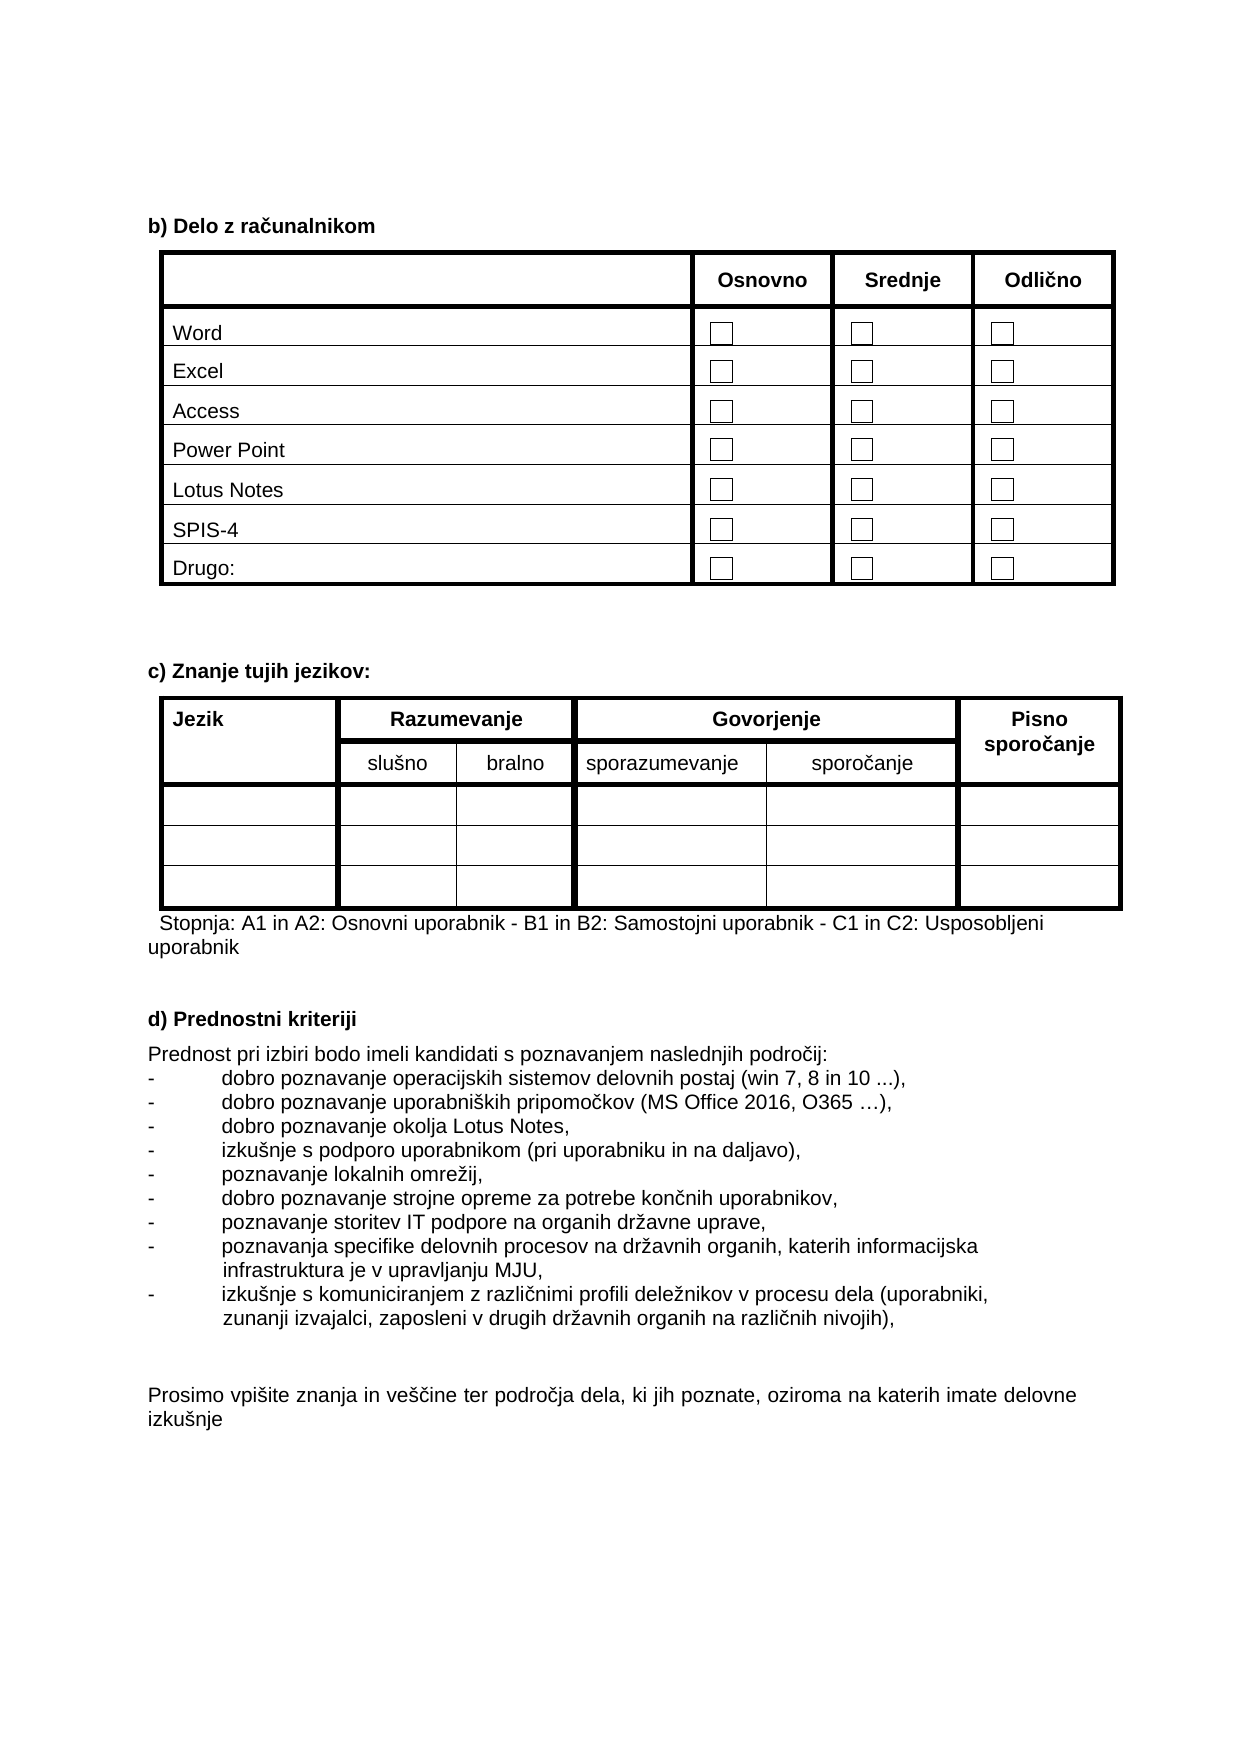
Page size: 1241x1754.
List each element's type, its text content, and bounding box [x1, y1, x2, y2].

table_cell [835, 505, 971, 543]
table_cell sporočanje [767, 744, 955, 782]
table_cell [457, 866, 571, 906]
table_cell sporazumevanje [578, 744, 766, 782]
table_cell [961, 787, 1118, 824]
table_header [164, 255, 690, 304]
text d) Prednostni kriteriji [148, 1006, 1078, 1030]
table_header Odlično [975, 255, 1111, 304]
text - dobro poznavanje operacijskih sistemov delovnih postaj (win 7, 8 in 10 ...), [148, 1066, 1078, 1090]
table_cell [695, 465, 830, 504]
table_cell [835, 465, 971, 504]
table_header Razumevanje [341, 700, 571, 738]
text - poznavanja specifike delovnih procesov na državnih organih, katerih informacijska [148, 1234, 1078, 1258]
table_cell [578, 866, 766, 906]
text - izkušnje s komuniciranjem z različnimi profili deležnikov v procesu dela (uporabniki, [148, 1282, 1078, 1306]
text - izkušnje s podporo uporabnikom (pri uporabniku in na daljavo), [148, 1138, 1078, 1162]
table_header Osnovno [695, 255, 830, 304]
text infrastruktura je v upravljanju MJU, [148, 1258, 1078, 1282]
table_cell Lotus Notes [164, 465, 690, 504]
table_cell [164, 866, 335, 906]
table_cell [578, 787, 766, 824]
table_cell [457, 787, 571, 824]
table_cell SPIS-4 [164, 505, 690, 543]
table_cell [835, 309, 971, 345]
table_cell [835, 386, 971, 424]
table_header Srednje [835, 255, 971, 304]
text b) Delo z računalnikom [148, 214, 1078, 238]
table_cell [767, 826, 955, 865]
table_cell [164, 787, 335, 824]
table_cell Word [164, 309, 690, 345]
table_cell Access [164, 386, 690, 424]
table_cell [695, 309, 830, 345]
table_cell [975, 386, 1111, 424]
table_cell [961, 826, 1118, 865]
table_header Govorjenje [578, 700, 955, 738]
text Prosimo vpišite znanja in veščine ter področja dela, ki jih poznate, oziroma na katerih imate delovne izkušnje [148, 1382, 1078, 1430]
text c) Znanje tujih jezikov: [148, 659, 1078, 683]
table_cell [578, 826, 766, 865]
table_cell [961, 866, 1118, 906]
text Prednost pri izbiri bodo imeli kandidati s poznavanjem naslednjih področij: [148, 1042, 1078, 1066]
table_cell [975, 505, 1111, 543]
table_cell [767, 787, 955, 824]
table_cell [457, 826, 571, 865]
table_cell [695, 505, 830, 543]
table_cell [767, 866, 955, 906]
text - poznavanje storitev IT podpore na organih državne uprave, [148, 1210, 1078, 1234]
table_cell [164, 826, 335, 865]
table_cell [975, 309, 1111, 345]
text - dobro poznavanje strojne opreme za potrebe končnih uporabnikov, [148, 1186, 1078, 1210]
text - dobro poznavanje uporabniških pripomočkov (MS Office 2016, O365 …), [148, 1090, 1078, 1114]
table_header Pisno sporočanje [961, 700, 1118, 782]
table_cell [695, 386, 830, 424]
table_cell [835, 544, 971, 581]
table_cell [695, 346, 830, 385]
table_cell [695, 425, 830, 464]
table_cell [835, 346, 971, 385]
table_cell [695, 544, 830, 581]
table_cell [975, 425, 1111, 464]
table_cell [835, 425, 971, 464]
table_cell [975, 465, 1111, 504]
text - poznavanje lokalnih omrežij, [148, 1162, 1078, 1186]
table_cell [341, 826, 456, 865]
text zunanji izvajalci, zaposleni v drugih državnih organih na različnih nivojih), [148, 1306, 1078, 1330]
table_cell Drugo: [164, 544, 690, 581]
table_cell slušno [341, 744, 456, 782]
table_cell [975, 346, 1111, 385]
table_cell [975, 544, 1111, 581]
table_cell [341, 866, 456, 906]
table_cell [341, 787, 456, 824]
text Stopnja: A1 in A2: Osnovni uporabnik - B1 in B2: Samostojni uporabnik - C1 in C2: Usposobljeni uporabnik [148, 911, 1078, 958]
text - dobro poznavanje okolja Lotus Notes, [148, 1114, 1078, 1138]
table_cell bralno [457, 744, 571, 782]
table_header Jezik [164, 700, 335, 782]
table_cell Power Point [164, 425, 690, 464]
table_cell Excel [164, 346, 690, 385]
